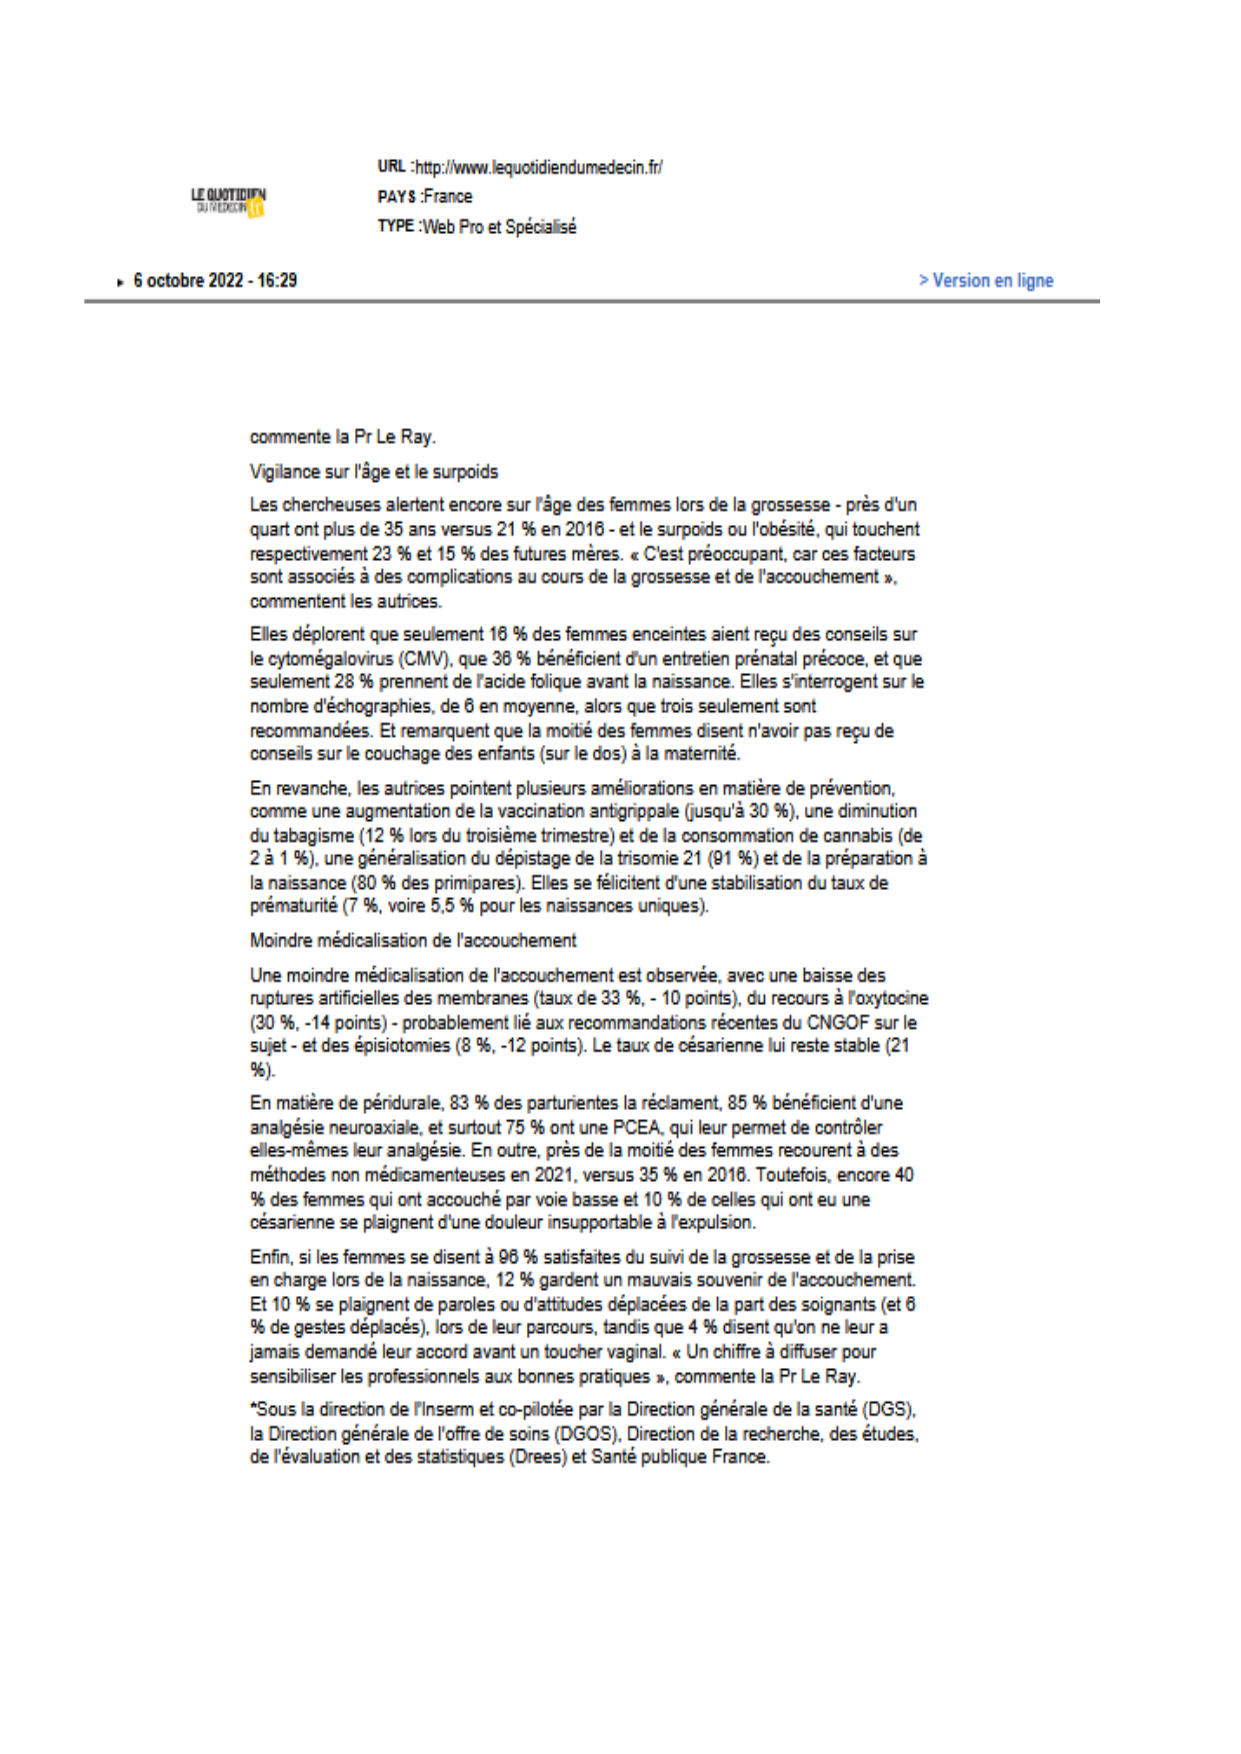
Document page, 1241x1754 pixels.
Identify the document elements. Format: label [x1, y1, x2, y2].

picture [84, 154, 1100, 1707]
